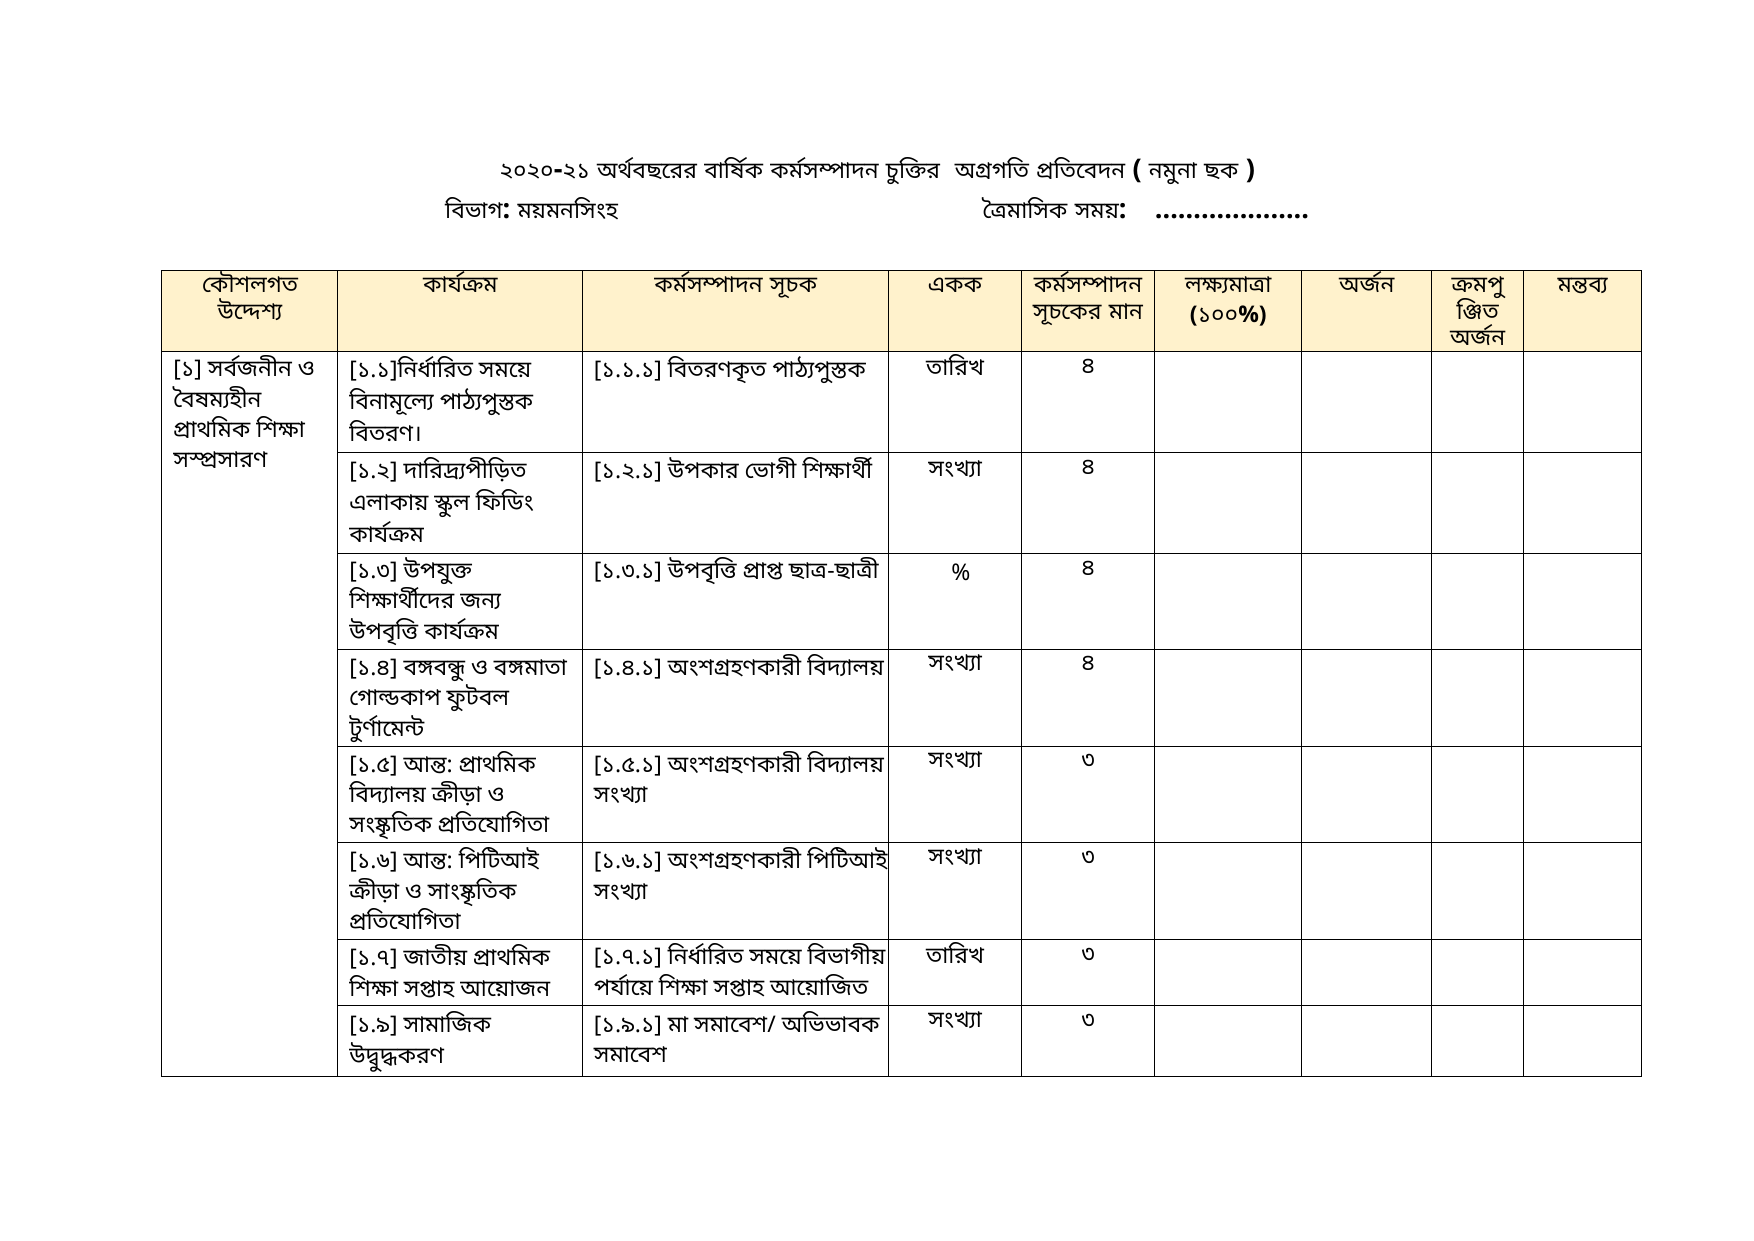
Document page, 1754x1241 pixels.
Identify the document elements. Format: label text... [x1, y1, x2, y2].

table_cell [১.৩.১] উপবৃত্তি প্রাপ্ত ছাত্র-ছাত্রী [583, 554, 888, 649]
table_cell ৩ [1022, 1006, 1154, 1076]
table_cell সংখ্যা [889, 843, 1021, 939]
table_header অর্জন [1302, 271, 1431, 351]
table_cell [1302, 843, 1431, 939]
table_cell [1155, 940, 1301, 1005]
table_cell তারিখ [889, 940, 1021, 1005]
table_cell [1432, 747, 1523, 842]
table_cell ৪ [1022, 554, 1154, 649]
table_cell [1432, 1006, 1523, 1076]
table_cell [১.৬] আন্ত: পিটিআই ক্রীড়া ও সাংষ্কৃতিক প্রতিযোগিতা [338, 843, 582, 939]
table_header কৌশলগত উদ্দেশ্য [162, 271, 337, 351]
table_cell [1432, 554, 1523, 649]
table_header একক [889, 271, 1021, 351]
table_cell [1302, 940, 1431, 1005]
table_cell [1524, 843, 1641, 939]
table_cell [1432, 650, 1523, 746]
table_cell [1432, 453, 1523, 553]
table_cell সংখ্যা [889, 1006, 1021, 1076]
text ২০২০-২১ অর্থবছরের বার্ষিক কর্মসম্পাদন চুক্তির অগ্রগতি প্রতিবেদন ( নমুনা ছক ) [150, 150, 1604, 187]
table_cell [1524, 747, 1641, 842]
table_header মন্তব্য [1524, 271, 1641, 351]
table_header কার্যক্রম [338, 271, 582, 351]
table_cell ৪ [1022, 650, 1154, 746]
table_cell সংখ্যা [889, 453, 1021, 553]
table_cell [1302, 747, 1431, 842]
text বিভাগ: ময়মনসিংহ ত্রৈমাসিক সময়: ……………….. [150, 189, 1604, 226]
table_cell [1155, 1006, 1301, 1076]
table_cell [১.৯] সামাজিক উদ্বুদ্ধকরণ [338, 1006, 582, 1076]
table_header কর্মসম্পাদন সূচক [583, 271, 888, 351]
table_cell [1155, 352, 1301, 452]
table_cell ৪ [1022, 453, 1154, 553]
table_cell [১.৩] উপযুক্ত শিক্ষার্থীদের জন্য উপবৃত্তি কার্যক্রম [338, 554, 582, 649]
table_cell [1432, 843, 1523, 939]
table_cell [1155, 453, 1301, 553]
table_header ক্রমপুঞ্জিত অর্জন [1432, 271, 1523, 351]
table_cell [1432, 352, 1523, 452]
table_cell [1524, 650, 1641, 746]
table_cell [1155, 554, 1301, 649]
table_cell [১.৯.১] মা সমাবেশ/ অভিভাবক সমাবেশ [583, 1006, 888, 1076]
table_cell [১.৭] জাতীয় প্রাথমিক শিক্ষা সপ্তাহ আয়োজন [338, 940, 582, 1005]
table_cell [1302, 554, 1431, 649]
table_cell [১.৪.১] অংশগ্রহণকারী বিদ্যালয় [583, 650, 888, 746]
table_cell [1524, 453, 1641, 553]
table_cell [১.৪] বঙ্গবন্ধু ও বঙ্গমাতা গোল্ডকাপ ফুটবল টুর্ণামেন্ট [338, 650, 582, 746]
table_cell % [889, 554, 1021, 649]
table_cell ৩ [1022, 940, 1154, 1005]
table_header লক্ষ্যমাত্রা (১০০%) [1155, 271, 1301, 351]
table_cell ৪ [1022, 352, 1154, 452]
table_cell [1432, 940, 1523, 1005]
table_cell [1524, 1006, 1641, 1076]
table_cell ৩ [1022, 747, 1154, 842]
table_header কর্মসম্পাদন সূচকের মান [1022, 271, 1154, 351]
table_cell ৩ [1022, 843, 1154, 939]
table_cell [1302, 650, 1431, 746]
table_cell সংখ্যা [889, 747, 1021, 842]
table_cell তারিখ [889, 352, 1021, 452]
table_cell [১.৭.১] নির্ধারিত সময়ে বিভাগীয় পর্যায়ে শিক্ষা সপ্তাহ আয়োজিত [583, 940, 888, 1005]
table_cell [1155, 650, 1301, 746]
table_cell [1155, 843, 1301, 939]
table_cell [১.৬.১] অংশগ্রহণকারী পিটিআই সংখ্যা [583, 843, 888, 939]
table_cell [১.১]নির্ধারিত সময়ে বিনামূল্যে পাঠ্যপুস্তক বিতরণ। [338, 352, 582, 452]
table_cell [1155, 747, 1301, 842]
table_cell [১.২] দারিদ্র্যপীড়িত এলাকায় স্কুল ফিডিং কার্যক্রম [338, 453, 582, 553]
table_cell [১.২.১] উপকার ভোগী শিক্ষার্থী [583, 453, 888, 553]
table_cell [১] সর্বজনীন ও বৈষম্যহীন প্রাথমিক শিক্ষা সস্প্রসারণ [162, 352, 337, 1076]
table_cell [1302, 352, 1431, 452]
table_cell [১.১.১] বিতরণকৃত পাঠ্যপুস্তক [583, 352, 888, 452]
table_cell সংখ্যা [889, 650, 1021, 746]
table_cell [1524, 352, 1641, 452]
table_cell [১.৫] আন্ত: প্রাথমিক বিদ্যালয় ক্রীড়া ও সংষ্কৃতিক প্রতিযোগিতা [338, 747, 582, 842]
table_cell [১.৫.১] অংশগ্রহণকারী বিদ্যালয় সংখ্যা [583, 747, 888, 842]
table_cell [1524, 554, 1641, 649]
table_cell [1524, 940, 1641, 1005]
table_cell [1302, 453, 1431, 553]
table_cell [1302, 1006, 1431, 1076]
